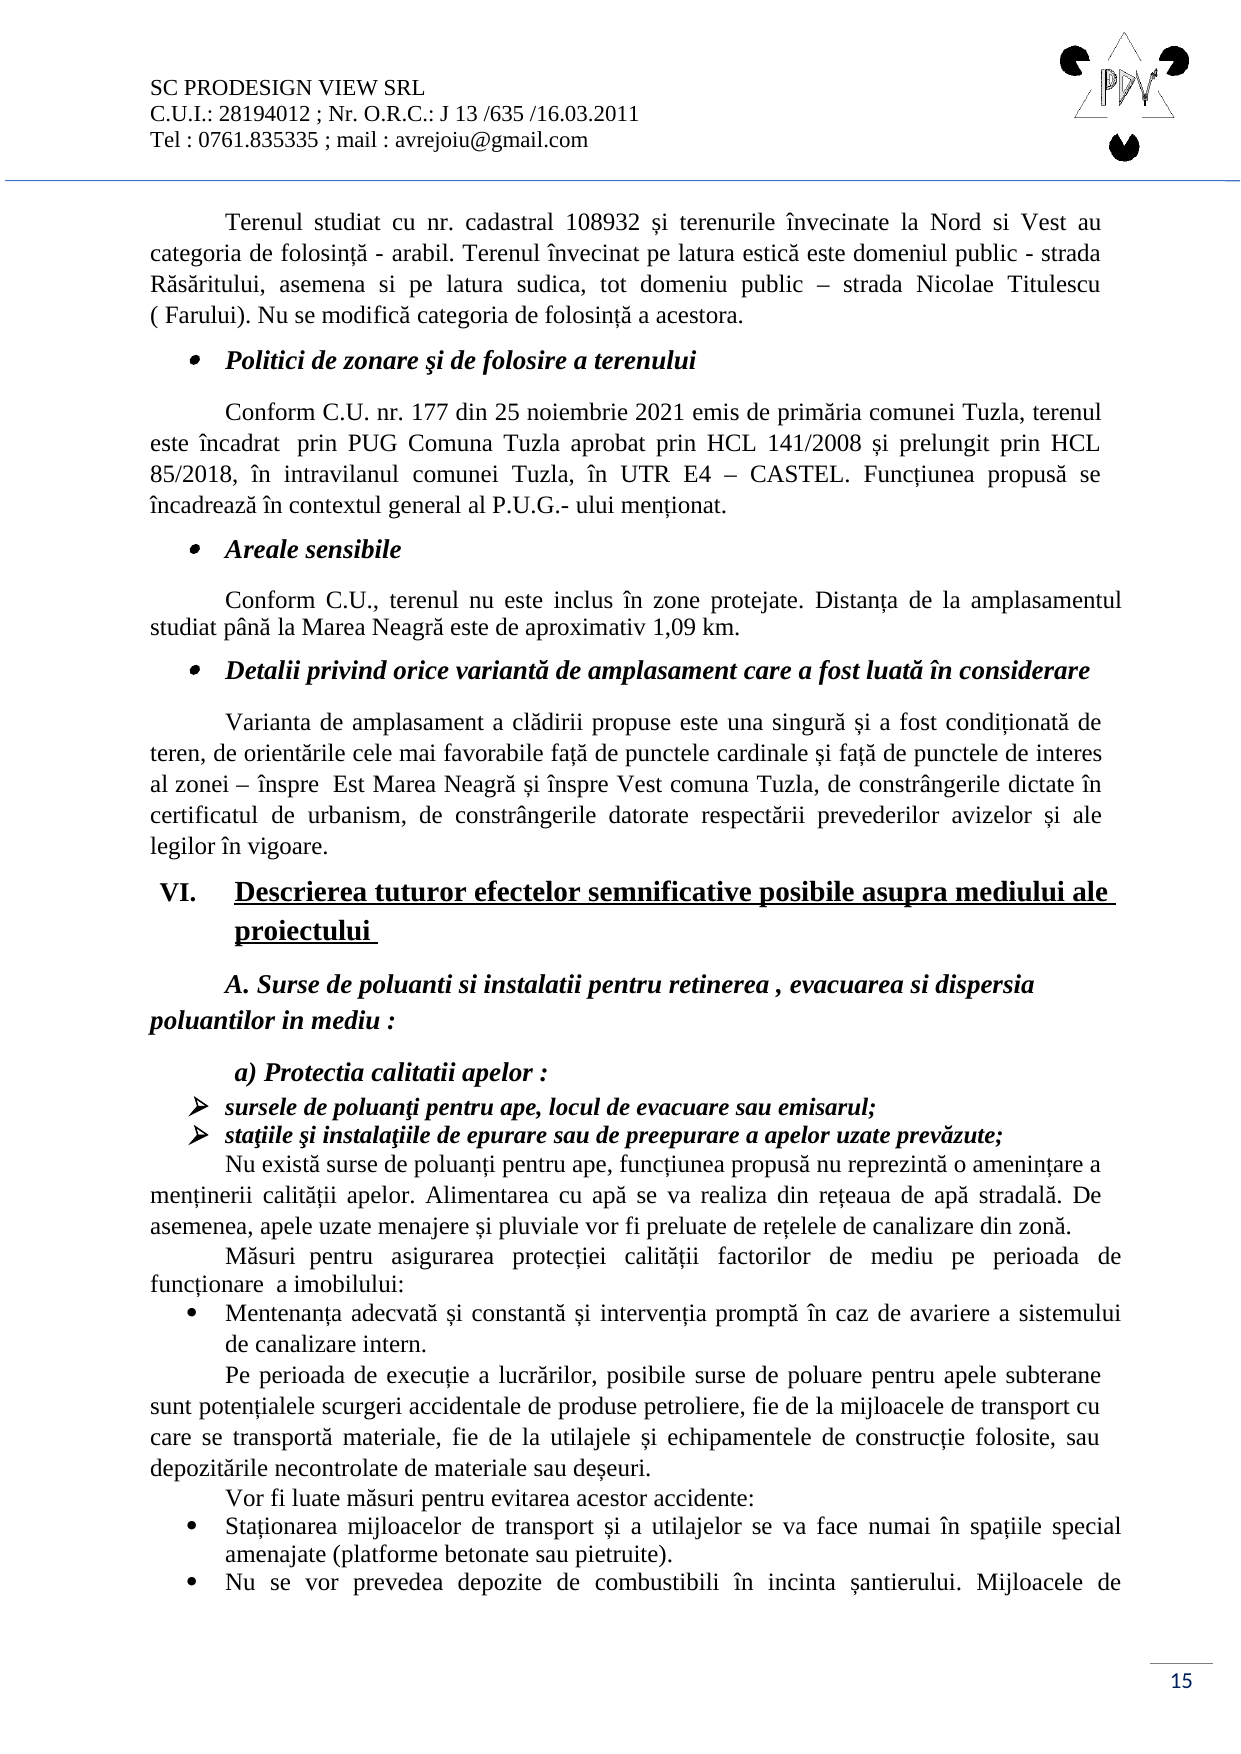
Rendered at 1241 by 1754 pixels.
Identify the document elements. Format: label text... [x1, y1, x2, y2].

list Politici de zonare şi de folosire a terenului [187, 344, 1122, 375]
text Varianta de amplasament a clădirii propuse este una singură și a fost condiționată de teren, de orientările cele mai favorabile față de punctele cardinale și față de punctele de interes al zonei – înspre Est Marea Neagră și înspre Vest comuna Tuzla, de constrângerile dictate în certificatul de urbanism, de constrângerile datorate respectării prevederilor avizelor și ale legilor în vigoare. [150, 707, 1102, 859]
text A. Surse de poluanti si instalatii pentru retinerea , evacuarea si dispersia poluantilor in mediu : [150, 968, 1122, 1035]
text Vor fi luate măsuri pentru evitarea acestor accidente: [150, 1484, 1122, 1512]
text Terenul studiat cu nr. cadastral 108932 și terenurile învecinate la Nord si Vest au categoria de folosință - arabil. Terenul învecinat pe latura estică este domeniul public - strada Răsăritului, asemena si pe latura sudica, tot domeniu public – strada Nicolae Titulescu ( Farului). Nu se modifică categoria de folosință a acestora. [150, 207, 1102, 329]
list Descrierea tuturor efectelor semnificative posibile asupra mediului ale proiectului [159, 874, 1122, 946]
text Nu există surse de poluanți pentru ape, funcțiunea propusă nu reprezintă o amenințare a menținerii calității apelor. Alimentarea cu apă se va realiza din rețeaua de apă stradală. De asemenea, apele uzate menajere și pluviale vor fi preluate de rețelele de canalizare din zonă. [150, 1149, 1102, 1240]
text Conform C.U., terenul nu este inclus în zone protejate. Distanța de la amplasamentul studiat până la Marea Neagră este de aproximativ 1,09 km. [150, 586, 1122, 641]
list Detalii privind orice variantă de amplasament care a fost luată în considerare [187, 654, 1122, 685]
text Pe perioada de execuție a lucrărilor, posibile surse de poluare pentru apele subterane sunt potențialele scurgeri accidentale de produse petroliere, fie de la mijloacele de transport cu care se transportă materiale, fie de la utilajele și echipamentele de construcție folosite, sau depozitările necontrolate de materiale sau deșeuri. [150, 1360, 1102, 1482]
list staţiile şi instalaţiile de epurare sau de preepurare a apelor uzate prevăzute; [187, 1121, 1122, 1149]
list Areale sensibile [187, 533, 1122, 564]
list Mentenanța adecvată și constantă și intervenția promptă în caz de avariere a sistemului de canalizare intern. [187, 1298, 1122, 1358]
list a) Protectia calitatii apelor : [234, 1056, 1122, 1087]
list sursele de poluanţi pentru ape, locul de evacuare sau emisarul; [187, 1092, 1122, 1121]
list Staționarea mijloacelor de transport și a utilajelor se va face numai în spațiile special amenajate (platforme betonate sau pietruite). [187, 1512, 1122, 1568]
text Conform C.U. nr. 177 din 25 noiembrie 2021 emis de primăria comunei Tuzla, terenul este încadrat prin PUG Comuna Tuzla aprobat prin HCL 141/2008 și prelungit prin HCL 85/2018, în intravilanul comunei Tuzla, în UTR E4 – CASTEL. Funcțiunea propusă se încadrează în contextul general al P.U.G.- ului menționat. [150, 397, 1102, 518]
text Măsuri pentru asigurarea protecției calității factorilor de mediu pe perioada de funcționare a imobilului: [150, 1242, 1122, 1298]
picture [1059, 26, 1192, 164]
